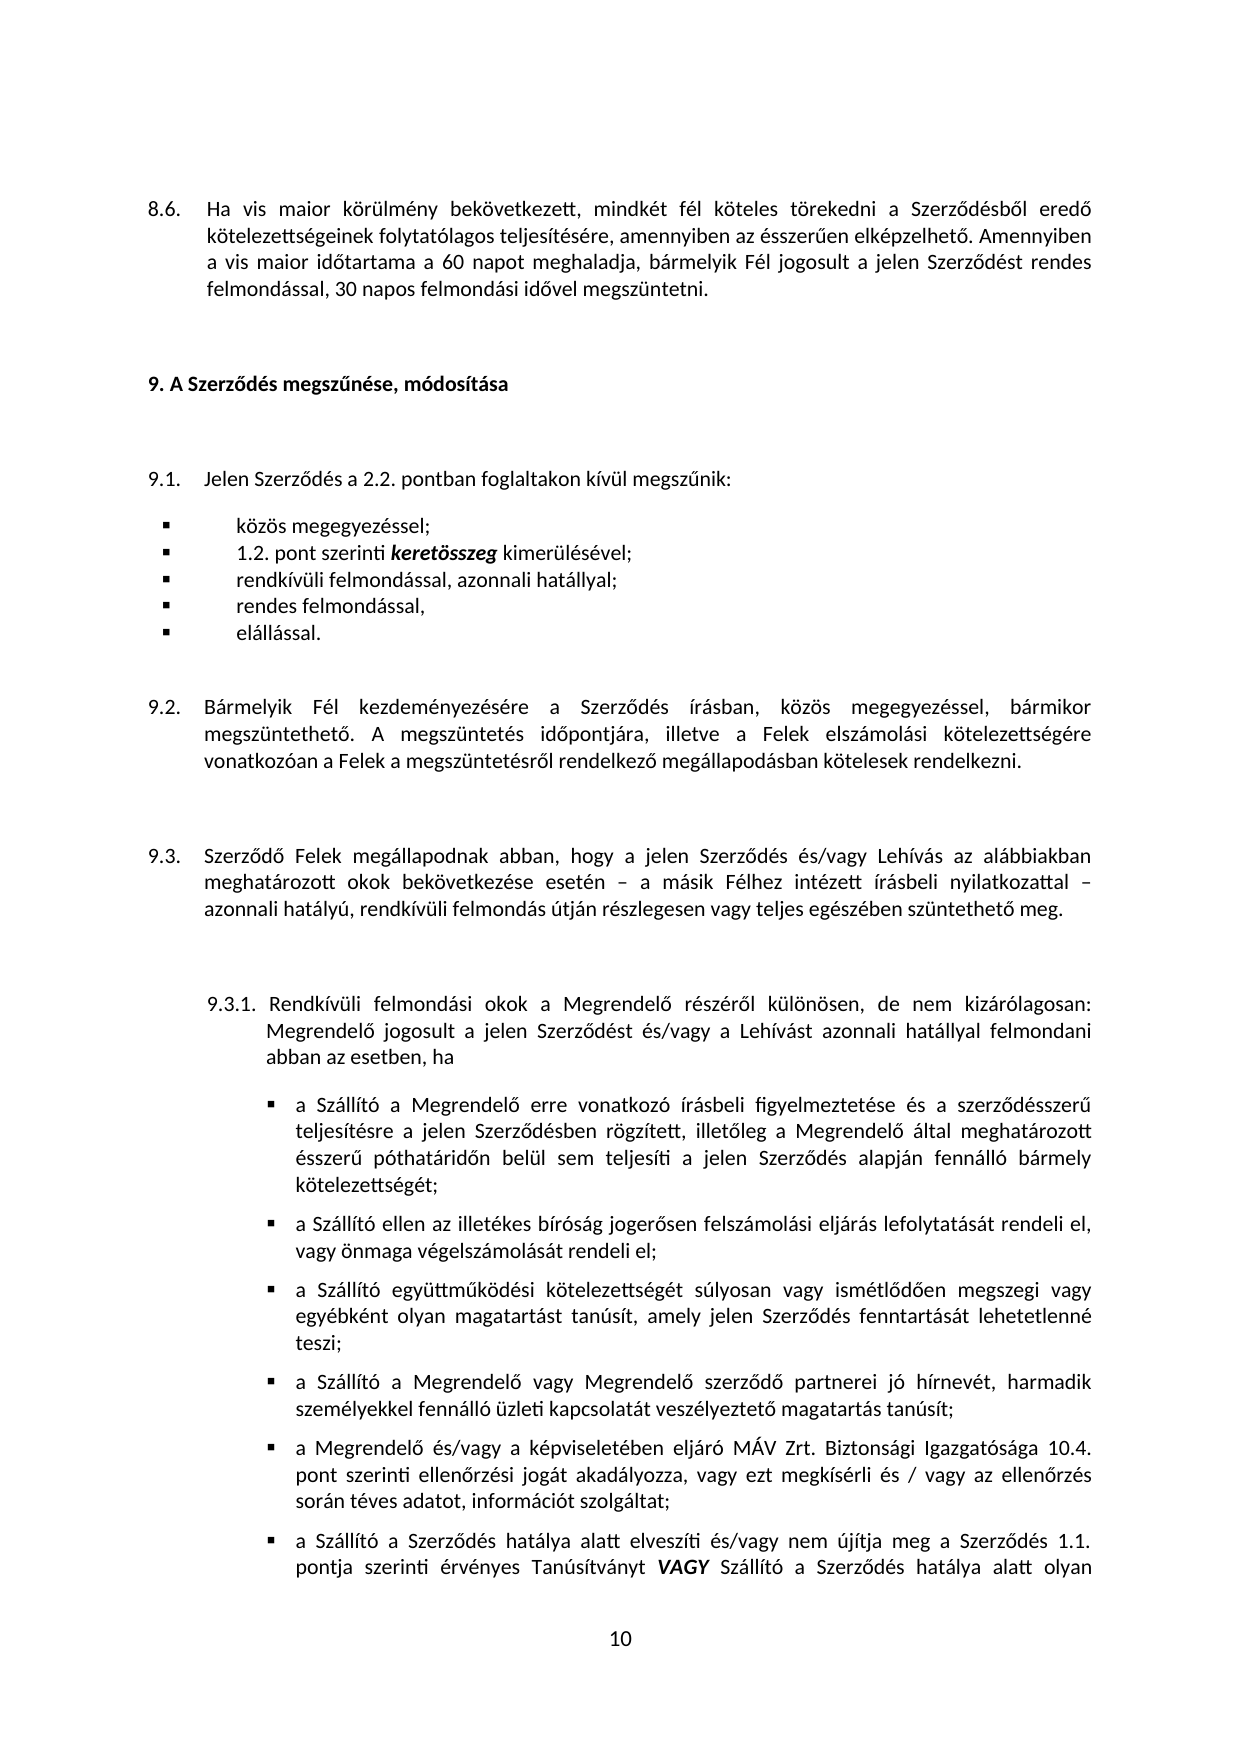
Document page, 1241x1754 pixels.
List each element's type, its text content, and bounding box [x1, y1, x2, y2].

list a Szállító ellen az illetékes bíróság jogerősen felszámolási eljárás lefolytatását rendeli el, vagy önmaga végelszámolását rendeli el; [266, 1210, 1093, 1263]
text 9.3. Szerződő Felek megállapodnak abban, hogy a jelen Szerződés és/vagy Lehívás az alábbiakban meghatározott okok bekövetkezése esetén – a másik Félhez intézett írásbeli nyilatkozattal – azonnali hatályú, rendkívüli felmondás útján részlegesen vagy teljes egészében szüntethető meg. [148, 842, 1093, 922]
list a Megrendelő és/vagy a képviseletében eljáró MÁV Zrt. Biztonsági Igazgatósága 10.4. pont szerinti ellenőrzési jogát akadályozza, vagy ezt megkísérli és / vagy az ellenőrzés során téves adatot, információt szolgáltat; [266, 1434, 1093, 1514]
list elállással. [148, 619, 1093, 646]
text 9.1. Jelen Szerződés a 2.2. pontban foglaltakon kívül megszűnik: [148, 465, 1093, 492]
list rendes felmondással, [148, 593, 1093, 619]
list a Szállító együttműködési kötelezettségét súlyosan vagy ismétlődően megszegi vagy egyébként olyan magatartást tanúsít, amely jelen Szerződés fenntartását lehetetlenné teszi; [266, 1276, 1093, 1356]
list a Szállító a Megrendelő vagy Megrendelő szerződő partnerei jó hírnevét, harmadik személyekkel fennálló üzleti kapcsolatát veszélyeztető magatartás tanúsít; [266, 1368, 1093, 1422]
list 1.2. pont szerinti keretösszeg kimerülésével; [148, 539, 1093, 566]
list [266, 1527, 1093, 1580]
list a Szállító a Megrendelő erre vonatkozó írásbeli figyelmeztetése és a szerződésszerű teljesítésre a jelen Szerződésben rögzített, illetőleg a Megrendelő által meghatározott ésszerű póthatáridőn belül sem teljesíti a jelen Szerződés alapján fennálló bármely kötelezettségét; [266, 1091, 1093, 1198]
list rendkívüli felmondással, azonnali hatállyal; [148, 566, 1093, 593]
text 9. A Szerződés megszűnése, módosítása [148, 370, 1093, 397]
list közös megegyezéssel; [148, 513, 1093, 539]
text 8.6. Ha vis maior körülmény bekövetkezett, mindkét fél köteles törekedni a Szerződésből eredő kötelezettségeinek folytatólagos teljesítésére, amennyiben az ésszerűen elképzelhető. Amennyiben a vis maior időtartama a 60 napot meghaladja, bármelyik Fél jogosult a jelen Szerződést rendes felmondással, 30 napos felmondási idővel megszüntetni. [148, 195, 1093, 302]
text 9.2. Bármelyik Fél kezdeményezésére a Szerződés írásban, közös megegyezéssel, bármikor megszüntethető. A megszüntetés időpontjára, illetve a Felek elszámolási kötelezettségére vonatkozóan a Felek a megszüntetésről rendelkező megállapodásban kötelesek rendelkezni. [148, 693, 1093, 773]
text 9.3.1. Rendkívüli felmondási okok a Megrendelő részéről különösen, de nem kizárólagosan: Megrendelő jogosult a jelen Szerződést és/vagy a Lehívást azonnali hatállyal felmondani abban az esetben, ha [207, 990, 1093, 1070]
